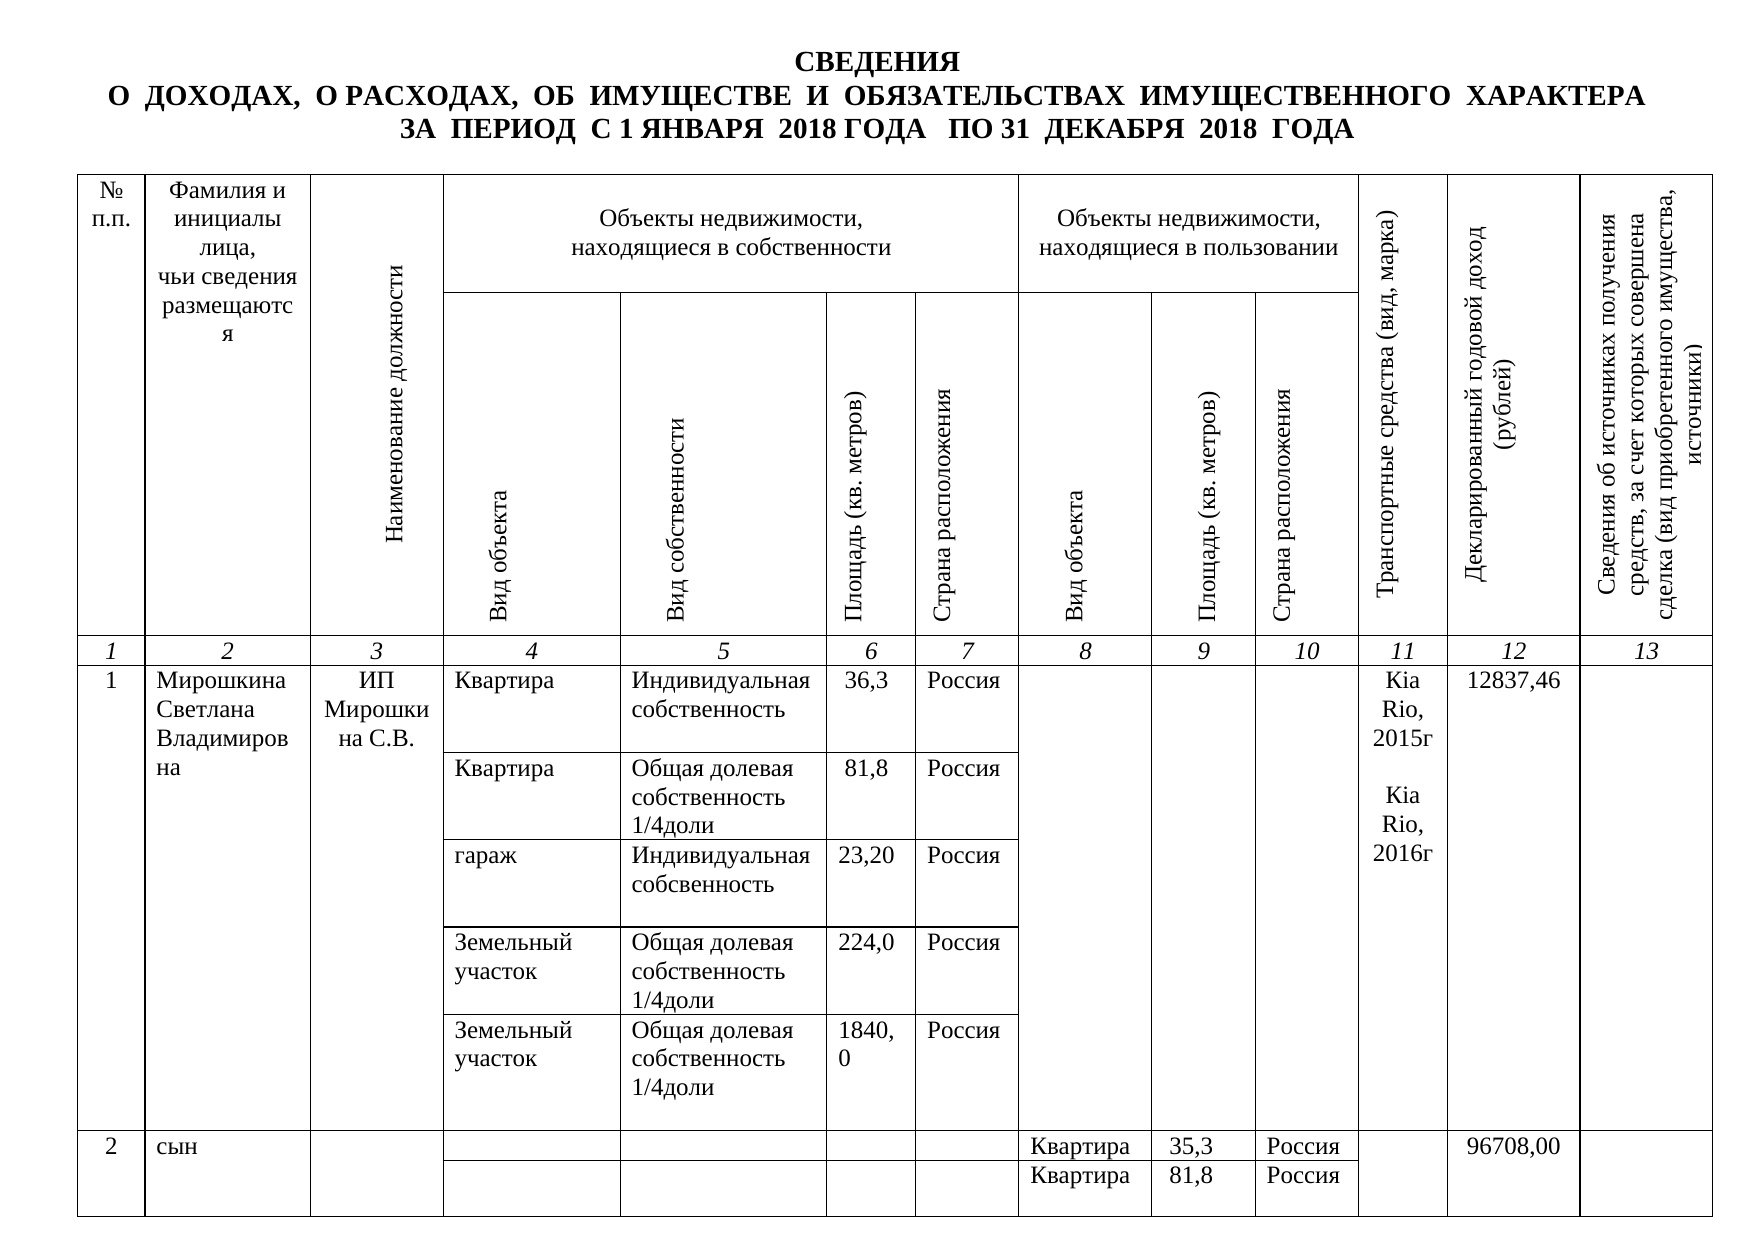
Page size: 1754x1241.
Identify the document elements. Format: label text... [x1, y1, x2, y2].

table_cell 23,20 [827, 840, 915, 926]
table_cell Общая долевая собственность 1/4доли [621, 928, 826, 1014]
table_cell [311, 1131, 443, 1216]
table_header Объекты недвижимости, находящиеся в пользовании [1019, 175, 1358, 292]
table_cell Страна расположения [1256, 293, 1358, 635]
text О ДОХОДАХ, О РАСХОДАХ, ОБ ИМУЩЕСТВЕ И ОБЯЗАТЕЛЬСТВАХ ИМУЩЕСТВЕННОГО ХАРАКТЕРА ЗА ПЕРИОД С 1 ЯНВАРЯ 2018 ГОДА ПО 31 ДЕКАБРЯ 2018 ГОДА [89, 78, 1665, 145]
table_cell Индивидуальная собсвенность [621, 840, 826, 926]
table_cell Квартира [444, 753, 620, 839]
table_cell Земельный участок [444, 928, 620, 1014]
table_cell [621, 1161, 826, 1216]
table_cell 1840,0 [827, 1015, 915, 1130]
table_cell Россия [916, 928, 1018, 1014]
table_cell 12 [1448, 636, 1579, 664]
table_cell 11 [1359, 636, 1447, 664]
table_cell Россия [916, 840, 1018, 926]
table_cell [1581, 1131, 1712, 1216]
table_cell Общая долевая собственность 1/4доли [621, 1015, 826, 1130]
table_cell Площадь (кв. метров) [827, 293, 915, 635]
table_cell Площадь (кв. метров) [1152, 293, 1255, 635]
table_cell Россия [1256, 1161, 1358, 1216]
table_cell Квартира [1019, 1161, 1151, 1216]
table_cell 4 [444, 636, 620, 664]
table_cell Индивидуальная собственность [621, 666, 826, 752]
table_cell 96708,00 [1448, 1131, 1579, 1216]
table_cell ИП Мирошкина С.В. [311, 666, 443, 1130]
table_cell 10 [1256, 636, 1358, 664]
table_cell 36,3 [827, 666, 915, 752]
table_cell 81,8 [827, 753, 915, 839]
table_cell Вид объекта [1019, 293, 1151, 635]
table_cell сын [146, 1131, 310, 1216]
table_cell 5 [621, 636, 826, 664]
table_cell гараж [444, 840, 620, 926]
table_cell [1152, 666, 1255, 1130]
table_header Наименование должности [311, 175, 443, 635]
table_cell Россия [916, 666, 1018, 752]
table_header Объекты недвижимости, находящиеся в собственности [444, 175, 1018, 292]
text СВЕДЕНИЯ [89, 44, 1665, 78]
table_cell Мирошкина Светлана Владимировна [146, 666, 310, 1130]
table_cell 6 [827, 636, 915, 664]
table_cell 1 [78, 666, 144, 1130]
table_cell [916, 1131, 1018, 1159]
table_cell 81,8 [1152, 1161, 1255, 1216]
table_cell Кia Rio, 2015г Кia Rio, 2016г [1359, 666, 1447, 1130]
table_header Декларированный годовой доход (рублей) [1448, 175, 1579, 635]
table_cell 224,0 [827, 928, 915, 1014]
table_cell 7 [916, 636, 1018, 664]
table_cell [1256, 666, 1358, 1130]
table_header Фамилия и инициалы лица, чьи сведения размещаются [146, 175, 310, 635]
table_cell [444, 1161, 620, 1216]
table_cell Квартира [1019, 1131, 1151, 1159]
table_cell 9 [1152, 636, 1255, 664]
table_cell 2 [78, 1131, 144, 1216]
table_cell [444, 1131, 620, 1159]
table_cell 8 [1019, 636, 1151, 664]
table_cell [621, 1131, 826, 1159]
table_cell [1019, 666, 1151, 1130]
table_cell Страна расположения [916, 293, 1018, 635]
table_cell [827, 1131, 915, 1159]
table_cell 1 [78, 636, 144, 664]
table_cell [1359, 1131, 1447, 1216]
table_cell Вид объекта [444, 293, 620, 635]
table_cell [1581, 666, 1712, 1130]
table_cell Квартира [444, 666, 620, 752]
table_cell Земельный участок [444, 1015, 620, 1130]
table_cell 12837,46 [1448, 666, 1579, 1130]
table_cell Россия [916, 753, 1018, 839]
table_cell 13 [1581, 636, 1712, 664]
table_cell [916, 1161, 1018, 1216]
table_cell Россия [916, 1015, 1018, 1130]
table_header Сведения об источниках получения средств, за счет которых совершена сделка (вид приобретенного имущества, источники) [1581, 175, 1712, 635]
table_cell Россия [1256, 1131, 1358, 1159]
table_cell 3 [311, 636, 443, 664]
table_cell 2 [146, 636, 310, 664]
table_header Транспортные средства (вид, марка) [1359, 175, 1447, 635]
table_cell Вид собственности [621, 293, 826, 635]
table_cell 35,3 [1152, 1131, 1255, 1159]
table_cell Общая долевая собственность 1/4доли [621, 753, 826, 839]
table_cell [827, 1161, 915, 1216]
table_header № п.п. [78, 175, 144, 635]
